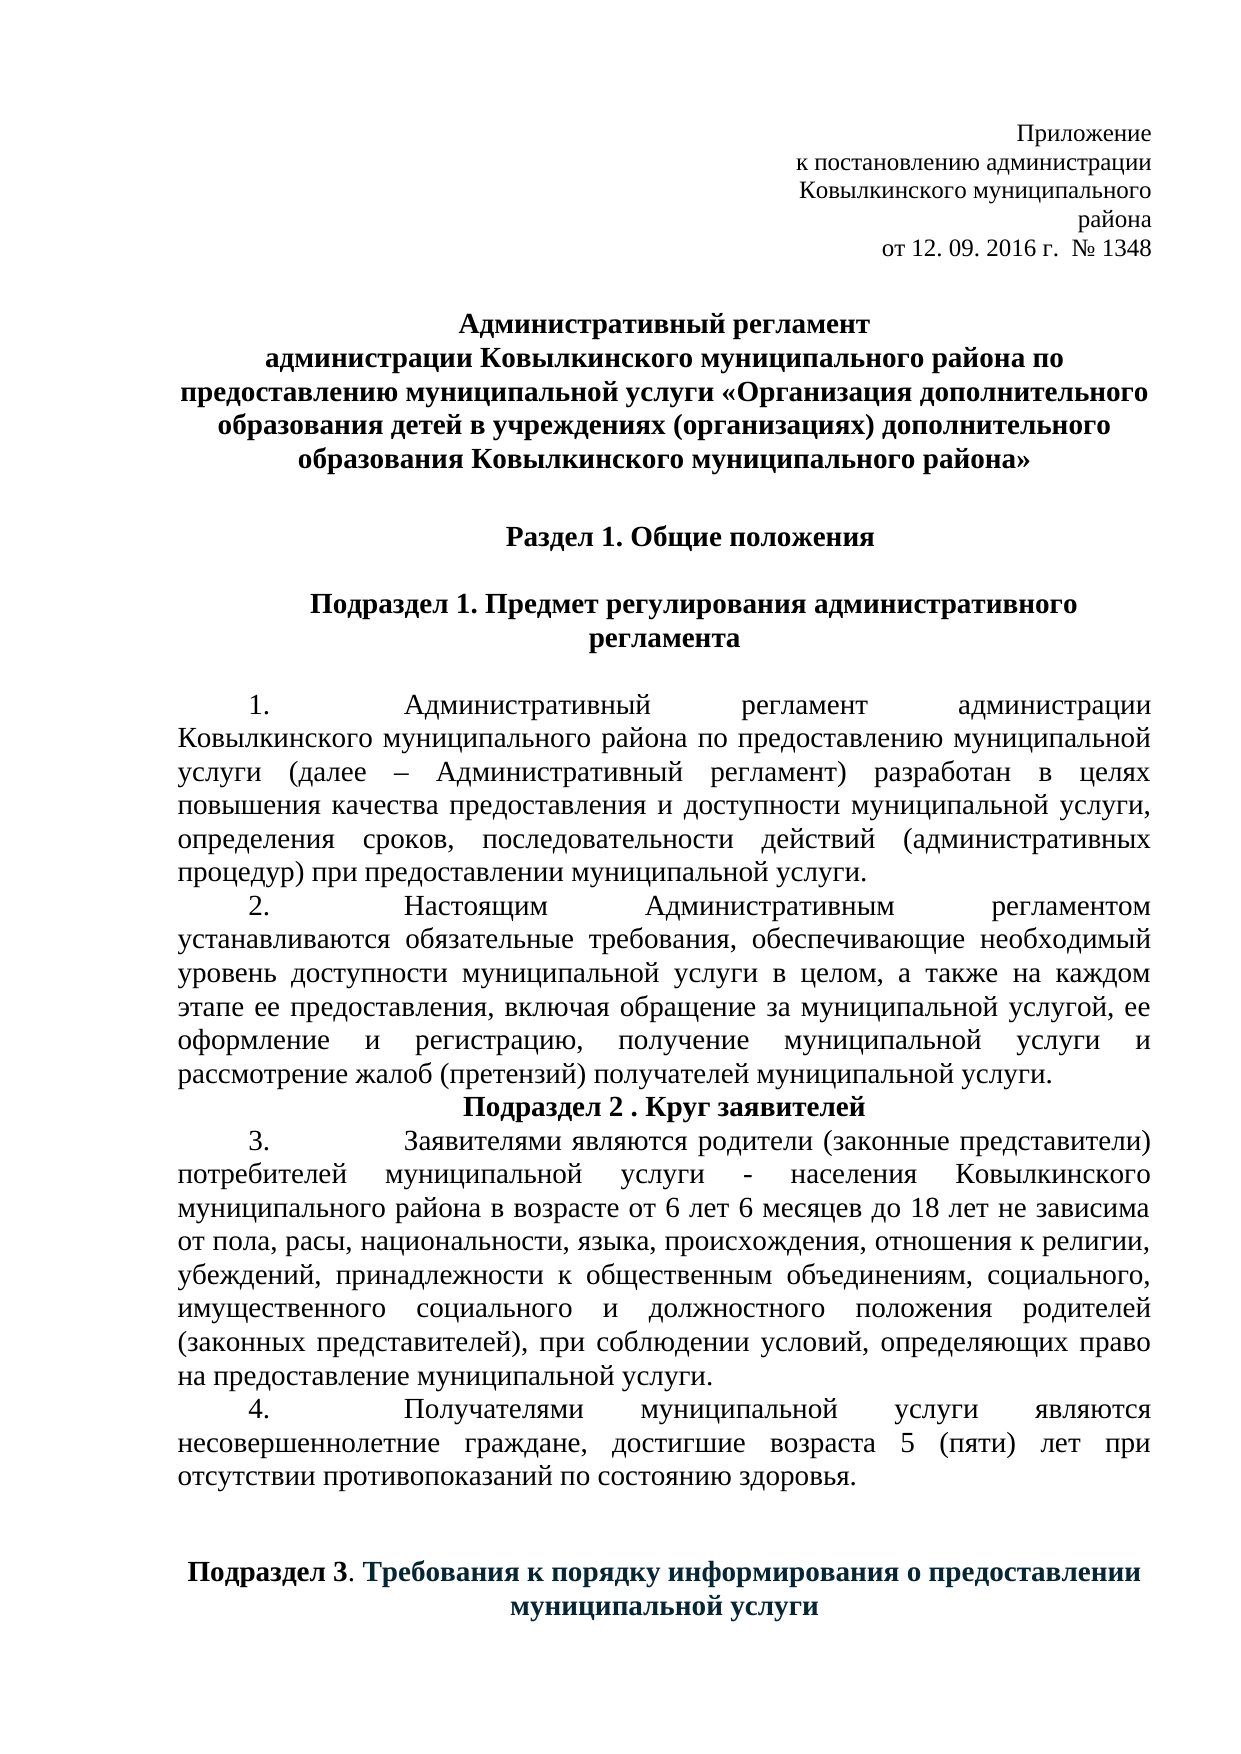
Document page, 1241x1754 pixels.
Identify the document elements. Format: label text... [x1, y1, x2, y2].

text Раздел 1. Общие положения [177, 519, 1152, 553]
list Заявителями являются родители (законные представители) потребителей муниципальной услуги - населения Ковылкинского муниципального района в возрасте от 6 лет 6 месяцев до 18 лет не зависима от пола, расы, национальности, языка, происхождения, отношения к религии, убеждений, принадлежности к общественным объединениям, социального, имущественного социального и должностного положения родителей (законных представителей), при соблюдении условий, определяющих право на предоставление муниципальной услуги. [177, 1123, 1152, 1391]
text Административный регламент администрации Ковылкинского муниципального района по предоставлению муниципальной услуги «Организация дополнительного образования детей в учреждениях (организациях) дополнительного образования Ковылкинского муниципального района» [177, 307, 1152, 474]
list Настоящим Административным регламентом устанавливаются обязательные требования, обеспечивающие необходимый уровень доступности муниципальной услуги в целом, а также на каждом этапе ее предоставления, включая обращение за муниципальной услугой, ее оформление и регистрацию, получение муниципальной услуги и рассмотрение жалоб (претензий) получателей муниципальной услуги. [177, 888, 1152, 1089]
text района [177, 204, 1152, 233]
list Административный регламент администрации Ковылкинского муниципального района по предоставлению муниципальной услуги (далее – Административный регламент) разработан в целях повышения качества предоставления и доступности муниципальной услуги, определения сроков, последовательности действий (административных процедур) при предоставлении муниципальной услуги. [177, 687, 1152, 888]
text от 12. 09. 2016 г. № 1348 [177, 233, 1152, 262]
text Подраздел 3. Требования к порядку информирования о предоставлении муниципальной услуги [177, 1554, 1152, 1622]
text Приложение [177, 118, 1152, 147]
subtitle Подраздел 2 . Круг заявителей [177, 1089, 1152, 1123]
text к постановлению администрации [177, 147, 1152, 176]
list Получателями муниципальной услуги являются несовершеннолетние граждане, достигшие возраста 5 (пяти) лет при отсутствии противопоказаний по состоянию здоровья. [177, 1391, 1152, 1492]
text Ковылкинского муниципального [177, 176, 1152, 204]
text Подраздел 1. Предмет регулирования административного регламента [177, 586, 1152, 653]
